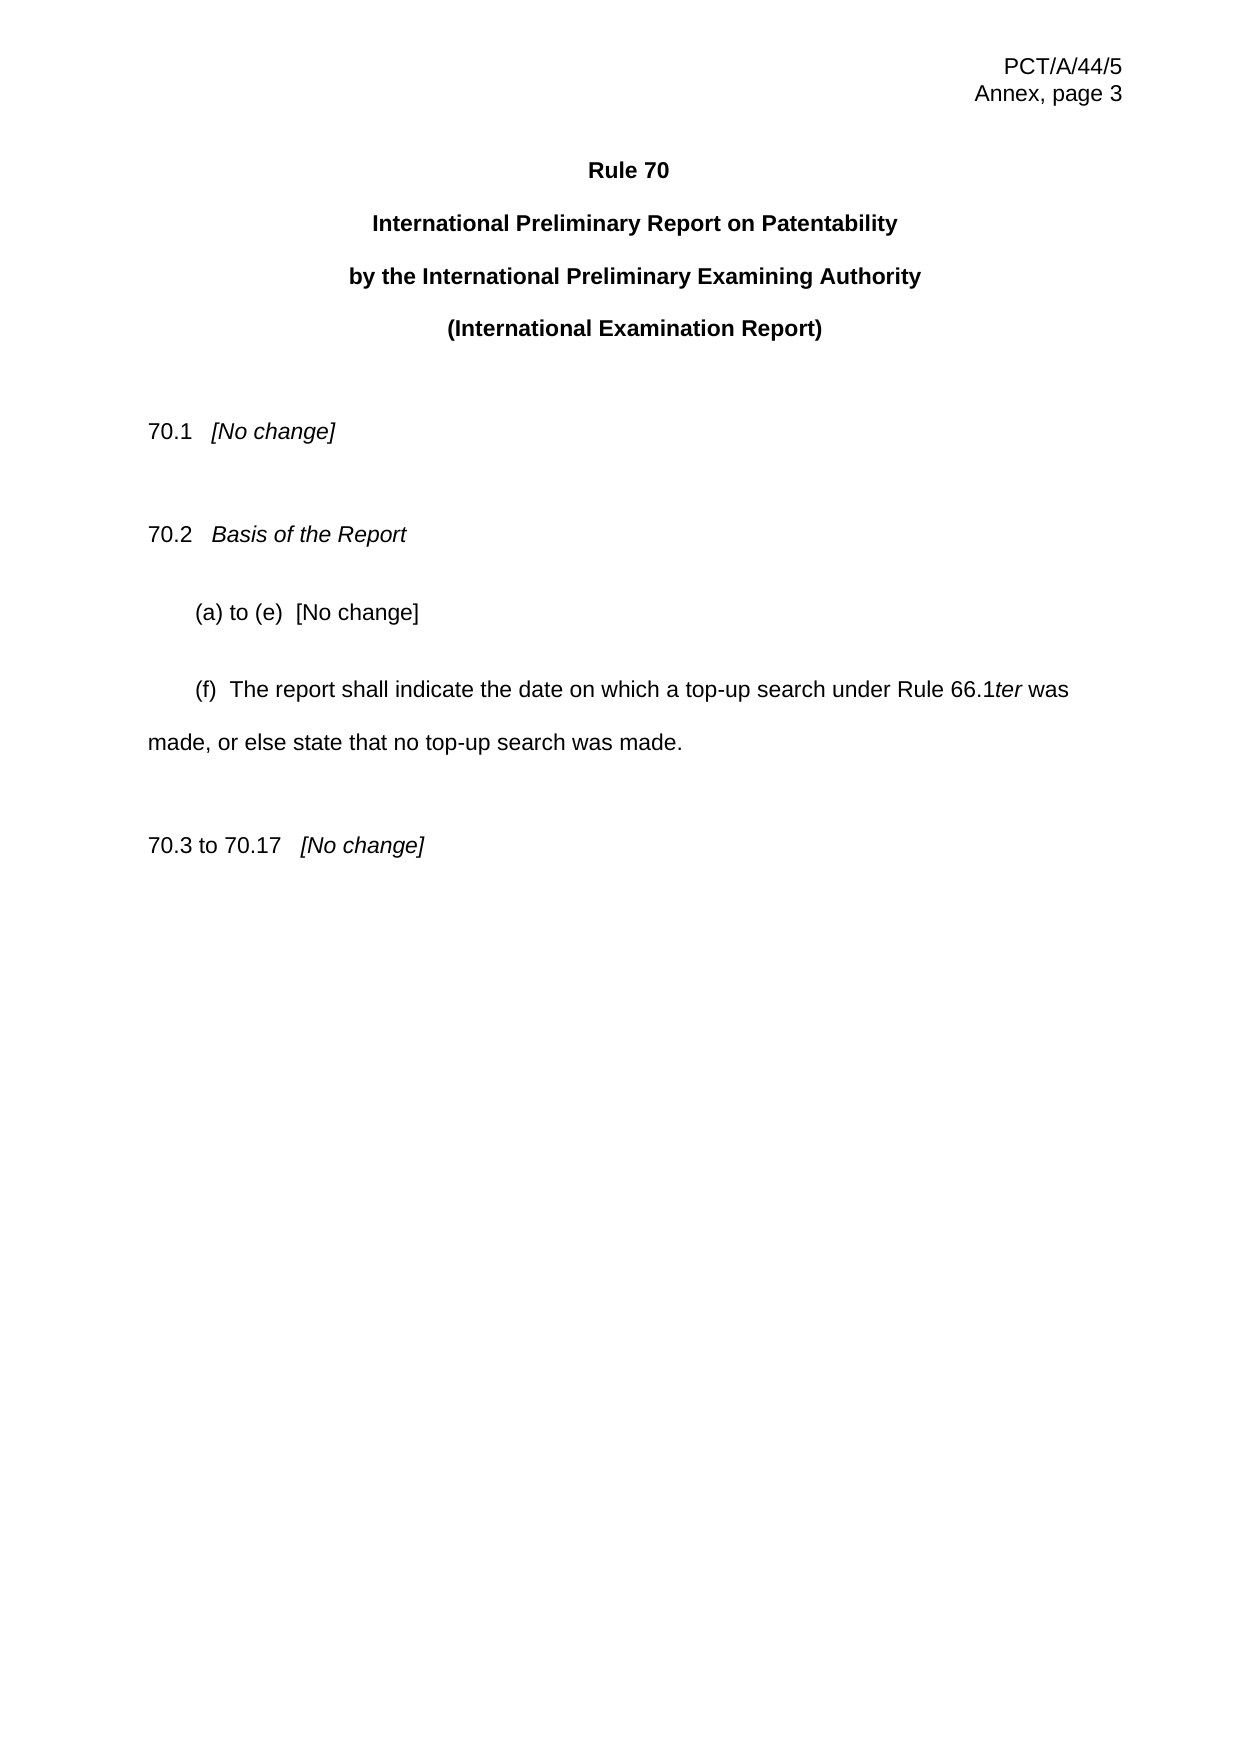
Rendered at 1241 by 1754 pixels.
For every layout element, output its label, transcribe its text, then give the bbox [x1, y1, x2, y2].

text (f) The report shall indicate the date on which a top-up search under Rule 66.1ter was made, or else state that no top-up search was made. [148, 676, 1122, 755]
title Rule 70 International Preliminary Report on Patentability by the International Preliminary Examining Authority (International Examination Report) [148, 157, 1122, 342]
text 70.1 [No change] [148, 418, 1122, 444]
text 70.2 Basis of the Report [148, 521, 1122, 547]
text 70.3 to 70.17 [No change] [148, 832, 1122, 858]
text (a) to (e) [No change] [148, 598, 1122, 625]
